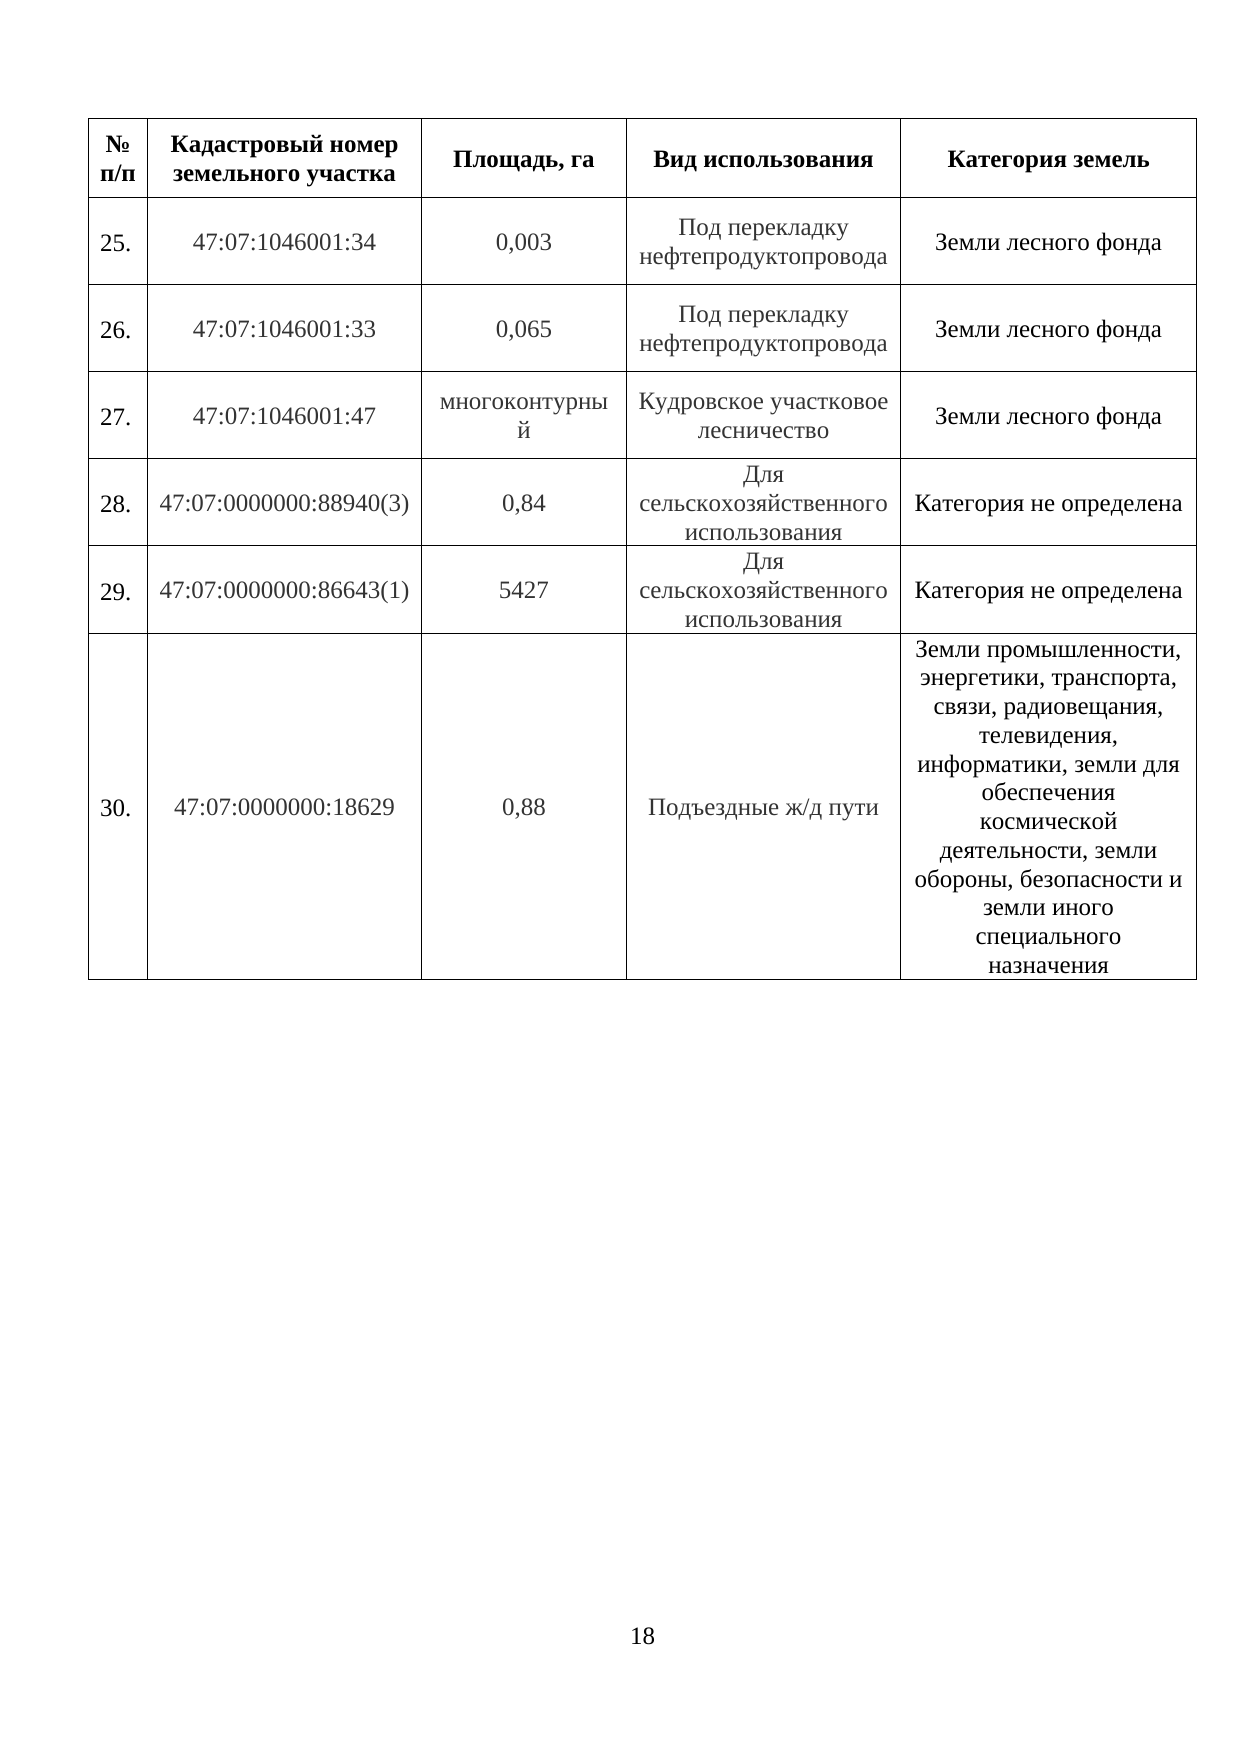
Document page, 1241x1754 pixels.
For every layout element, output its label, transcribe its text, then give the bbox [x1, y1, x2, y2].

table_cell Категория не определена [901, 546, 1196, 633]
table_cell Кудровское участковое лесничество [627, 372, 900, 458]
table_cell 0,003 [422, 198, 626, 284]
table_cell 47:07:0000000:86643(1) [148, 546, 421, 633]
table_cell 0,88 [422, 634, 626, 979]
table_cell Под перекладку нефтепродуктопровода [627, 198, 900, 284]
table_cell Подъездные ж/д пути [627, 634, 900, 979]
table_header Площадь, га [422, 119, 626, 197]
table_header Вид использования [627, 119, 900, 197]
table_cell Для сельскохозяйственного использования [627, 546, 900, 633]
table_cell [89, 372, 147, 458]
table_cell 47:07:0000000:18629 [148, 634, 421, 979]
table_cell Земли лесного фонда [901, 372, 1196, 458]
table_cell [89, 198, 147, 284]
table_cell многоконтурный [422, 372, 626, 458]
table_cell [89, 285, 147, 371]
table_cell Под перекладку нефтепродуктопровода [627, 285, 900, 371]
table_cell 47:07:0000000:88940(3) [148, 459, 421, 545]
table_header Категория земель [901, 119, 1196, 197]
table_cell Для сельскохозяйственного использования [627, 459, 900, 545]
table_cell Земли лесного фонда [901, 285, 1196, 371]
table_cell Категория не определена [901, 459, 1196, 545]
table_header Кадастровый номер земельного участка [148, 119, 421, 197]
table_cell 0,84 [422, 459, 626, 545]
table_header № п/п [89, 119, 147, 197]
table_cell 47:07:1046001:34 [148, 198, 421, 284]
table_cell 47:07:1046001:47 [148, 372, 421, 458]
table_cell [89, 546, 147, 633]
table_cell [89, 634, 147, 979]
table_cell 0,065 [422, 285, 626, 371]
table_cell 5427 [422, 546, 626, 633]
table_cell 47:07:1046001:33 [148, 285, 421, 371]
table_cell Земли лесного фонда [901, 198, 1196, 284]
table_cell Земли промышленности, энергетики, транспорта, связи, радиовещания, телевидения, информатики, земли для обеспечения космической деятельности, земли обороны, безопасности и земли иного специального назначения [901, 634, 1196, 979]
table_cell [89, 459, 147, 545]
